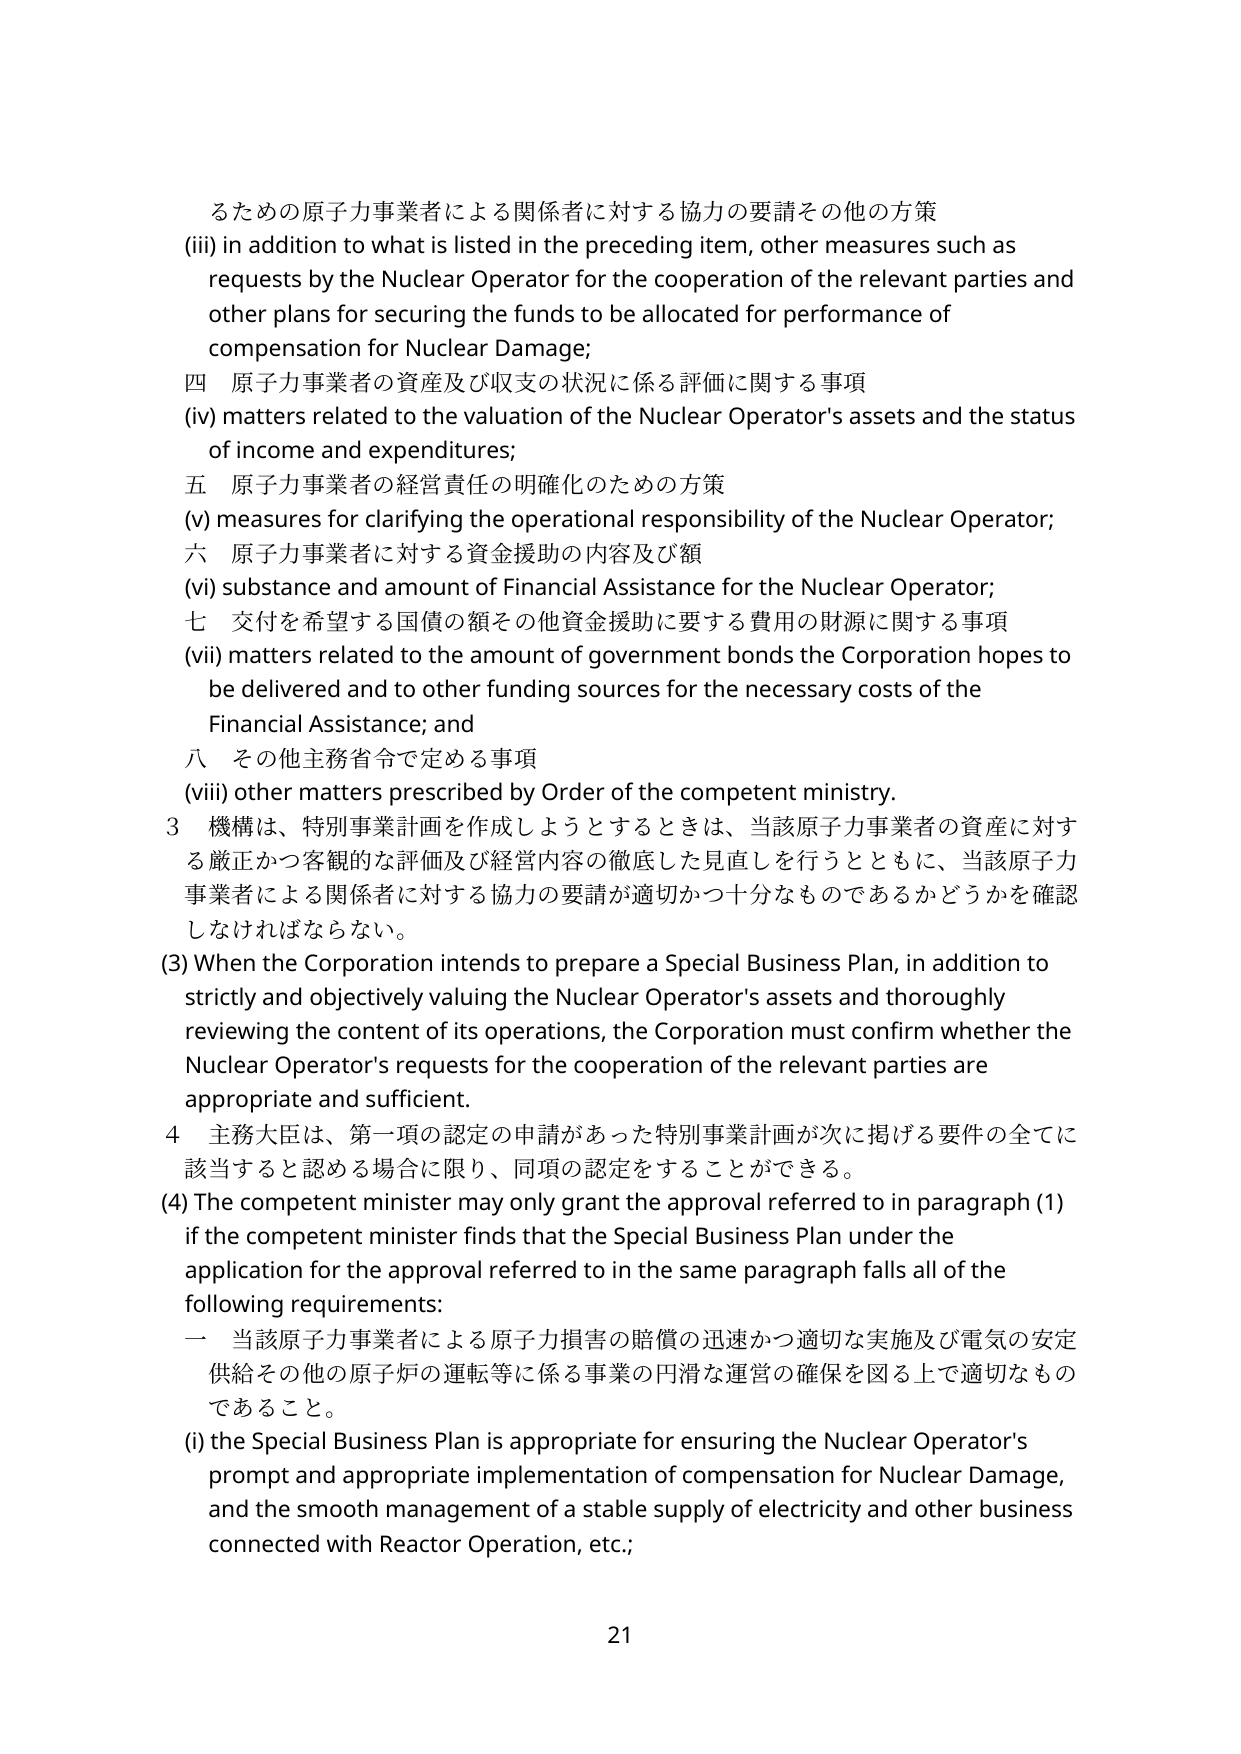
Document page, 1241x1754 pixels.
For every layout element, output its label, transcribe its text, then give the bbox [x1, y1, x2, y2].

text 四 原子力事業者の資産及び収支の状況に係る評価に関する事項 [184, 364, 1079, 399]
text 五 原子力事業者の経営責任の明確化のための方策 [184, 467, 1079, 501]
text 一 当該原子力事業者による原子力損害の賠償の迅速かつ適切な実施及び電気の安定供給その他の原子炉の運転等に係る事業の円滑な運営の確保を図る上で適切なものであること。 [184, 1321, 1079, 1424]
text (i) the Special Business Plan is appropriate for ensuring the Nuclear Operator's prompt and appropriate implementation of compensation for Nuclear Damage, and the smooth management of a stable supply of electricity and other business connected with Reactor Operation, etc.; [184, 1424, 1079, 1560]
text ４ 主務大臣は、第一項の認定の申請があった特別事業計画が次に掲げる要件の全てに該当すると認める場合に限り、同項の認定をすることができる。 [161, 1116, 1079, 1184]
text (viii) other matters prescribed by Order of the competent ministry. [184, 774, 1079, 809]
text (4) The competent minister may only grant the approval referred to in paragraph (1) if the competent minister finds that the Special Business Plan under the application for the approval referred to in the same paragraph falls all of the following requirements: [161, 1184, 1079, 1321]
text (vi) substance and amount of Financial Assistance for the Nuclear Operator; [184, 569, 1079, 604]
text ３ 機構は、特別事業計画を作成しようとするときは、当該原子力事業者の資産に対する厳正かつ客観的な評価及び経営内容の徹底した見直しを行うとともに、当該原子力事業者による関係者に対する協力の要請が適切かつ十分なものであるかどうかを確認しなければならない。 [161, 809, 1079, 945]
text (vii) matters related to the amount of government bonds the Corporation hopes to be delivered and to other funding sources for the necessary costs of the Financial Assistance; and [184, 638, 1079, 740]
text 八 その他主務省令で定める事項 [184, 740, 1079, 774]
text 七 交付を希望する国債の額その他資金援助に要する費用の財源に関する事項 [184, 604, 1079, 638]
text 六 原子力事業者に対する資金援助の内容及び額 [184, 535, 1079, 569]
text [184, 194, 1079, 228]
text (iv) matters related to the valuation of the Nuclear Operator's assets and the status of income and expenditures; [184, 399, 1079, 467]
text (v) measures for clarifying the operational responsibility of the Nuclear Operator; [184, 501, 1079, 535]
text (3) When the Corporation intends to prepare a Special Business Plan, in addition to strictly and objectively valuing the Nuclear Operator's assets and thoroughly reviewing the content of its operations, the Corporation must confirm whether the Nuclear Operator's requests for the cooperation of the relevant parties are appropriate and sufficient. [161, 945, 1079, 1116]
text (iii) in addition to what is listed in the preceding item, other measures such as requests by the Nuclear Operator for the cooperation of the relevant parties and other plans for securing the funds to be allocated for performance of compensation for Nuclear Damage; [184, 228, 1079, 364]
